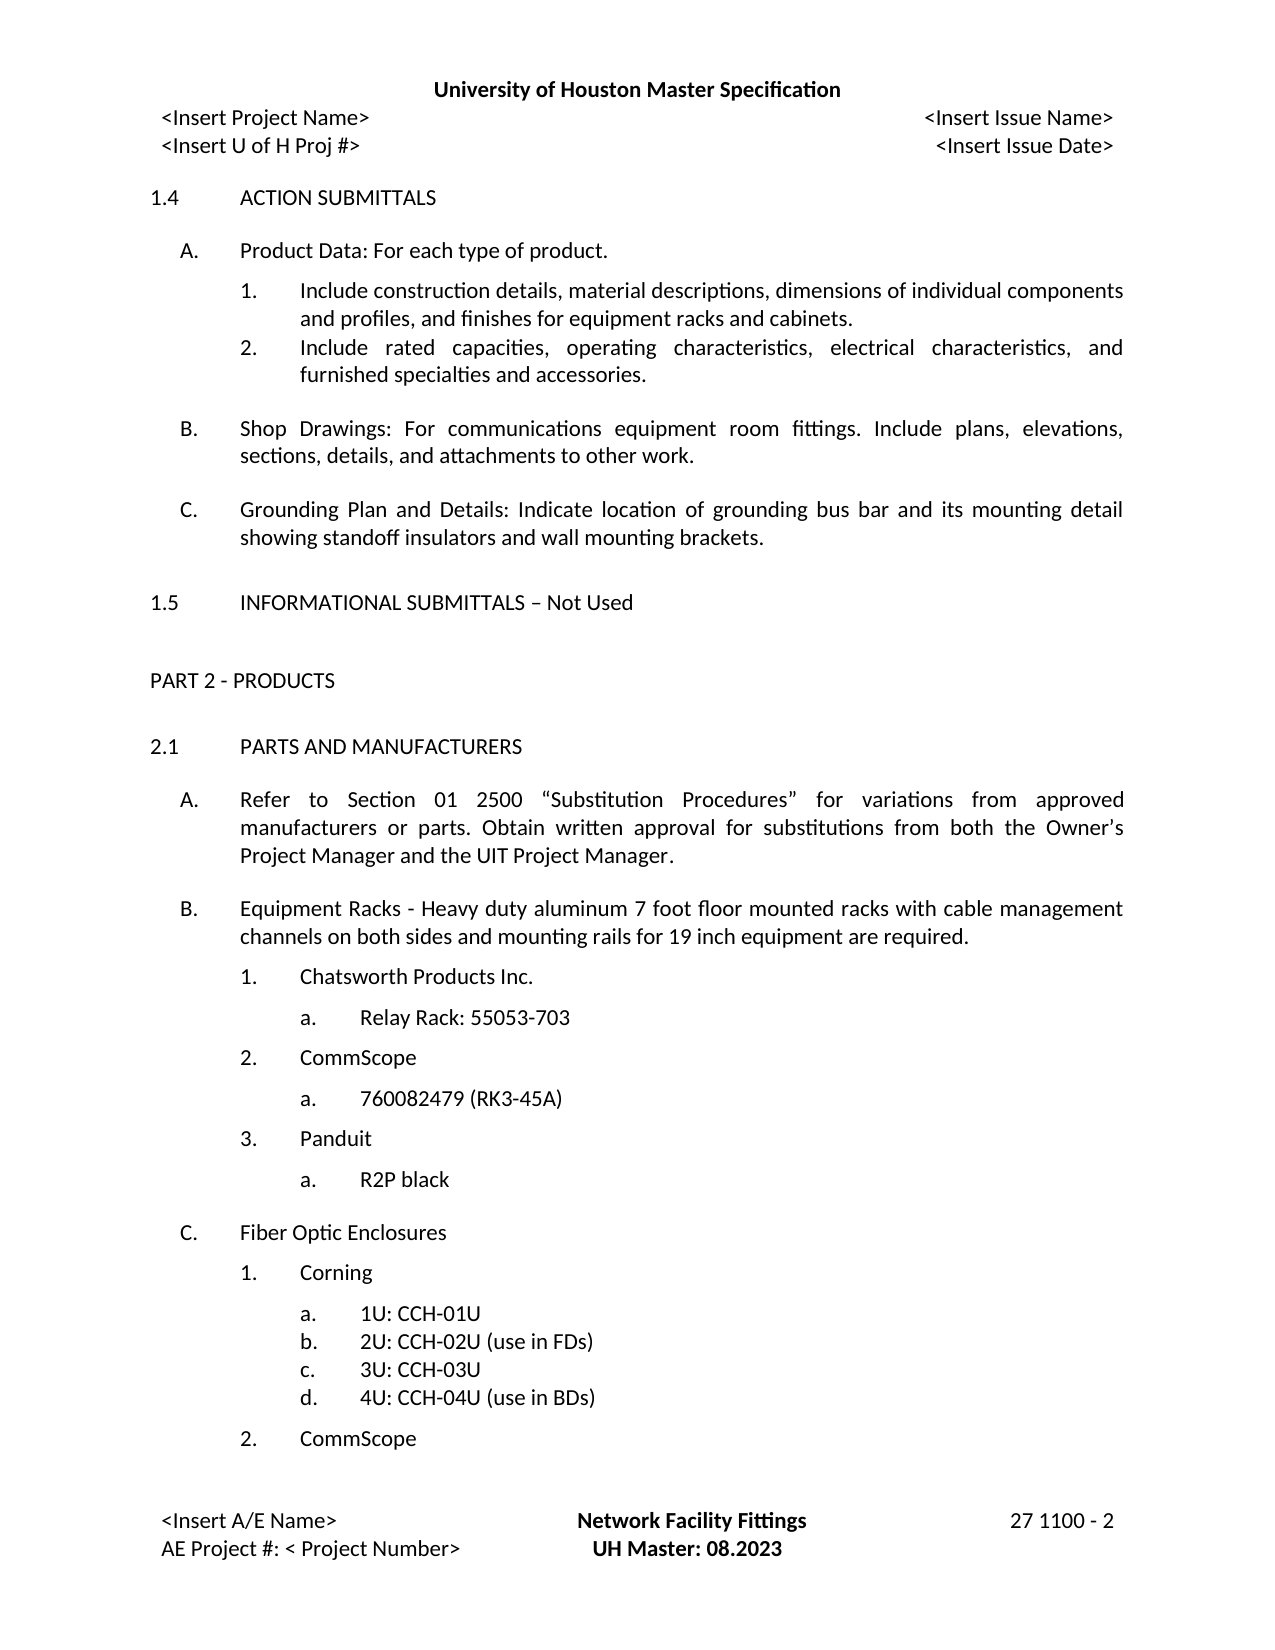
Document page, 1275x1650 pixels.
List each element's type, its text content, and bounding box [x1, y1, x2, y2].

text PRODUCTS [150, 666, 1125, 694]
text Grounding Plan and Details: Indicate location of grounding bus bar and its mounting detail showing standoff insulators and wall mounting brackets. [180, 495, 1125, 551]
text Fiber Optic Enclosures [180, 1218, 1125, 1246]
text 4U: CCH-04U (use in BDs) [300, 1383, 1125, 1411]
text 3U: CCH-03U [300, 1355, 1125, 1383]
text Equipment Racks - Heavy duty aluminum 7 foot floor mounted racks with cable management channels on both sides and mounting rails for 19 inch equipment are required. [180, 894, 1125, 950]
text ACTION SUBMITTALS [150, 183, 1125, 211]
text Panduit [240, 1124, 1125, 1152]
text R2P black [300, 1165, 1125, 1193]
text CommScope [240, 1043, 1125, 1071]
text Include construction details, material descriptions, dimensions of individual components and profiles, and finishes for equipment racks and cabinets. [240, 277, 1125, 333]
text Relay Rack: 55053-703 [300, 1003, 1125, 1031]
text Refer to Section 01 2500 “Substitution Procedures” for variations from approved manufacturers or parts. Obtain written approval for substitutions from both the Owner’s Project Manager and the UIT Project Manager. [180, 785, 1125, 869]
text 760082479 (RK3-45A) [300, 1084, 1125, 1112]
text Chatsworth Products Inc. [240, 962, 1125, 990]
text CommScope [240, 1424, 1125, 1452]
text Corning [240, 1258, 1125, 1287]
text Include rated capacities, operating characteristics, electrical characteristics, and furnished specialties and accessories. [240, 333, 1125, 389]
text 1U: CCH-01U [300, 1299, 1125, 1327]
text INFORMATIONAL SUBMITTALS – Not Used [150, 588, 1125, 616]
text Shop Drawings: For communications equipment room fittings. Include plans, elevations, sections, details, and attachments to other work. [180, 414, 1125, 470]
text 2U: CCH-02U (use in FDs) [300, 1327, 1125, 1355]
text Product Data: For each type of product. [180, 236, 1125, 264]
text PARTS AND MANUFACTURERS [150, 732, 1125, 760]
